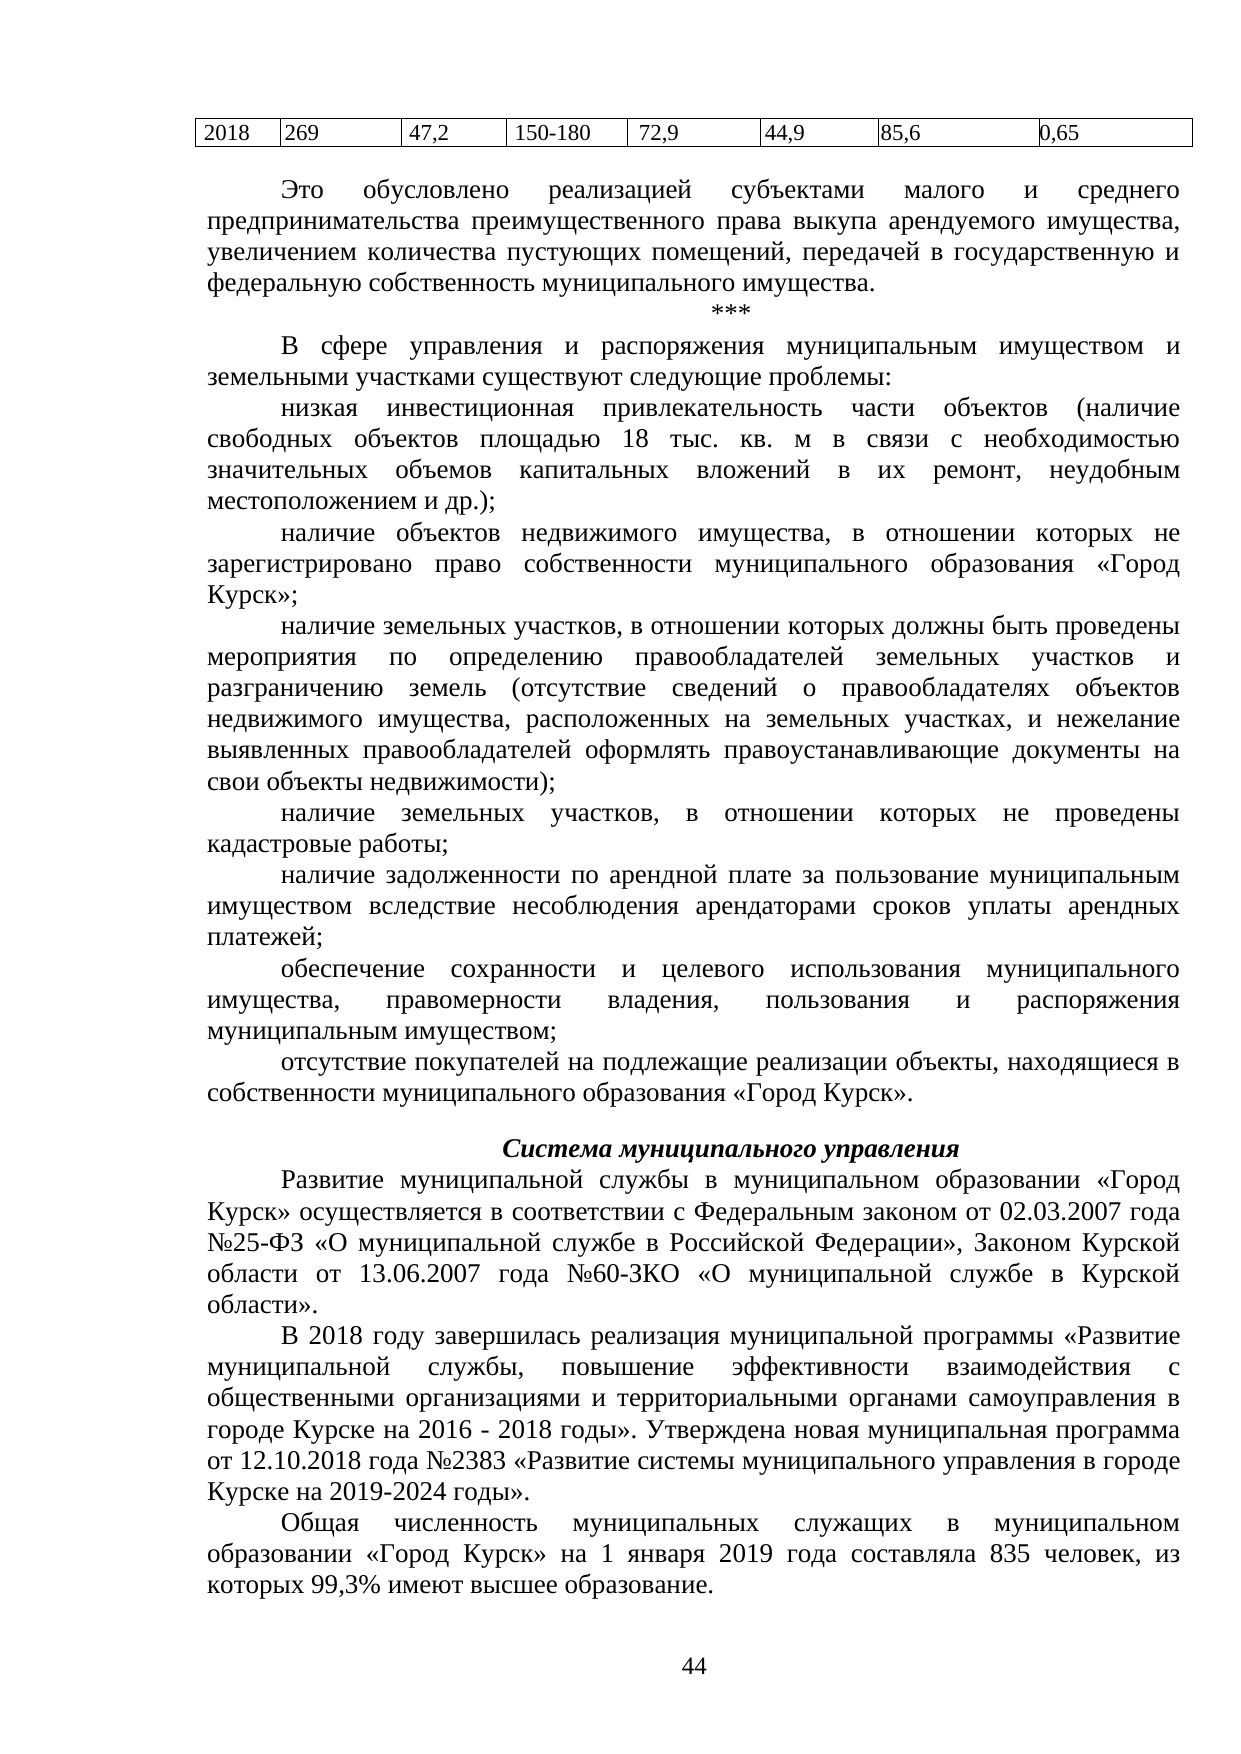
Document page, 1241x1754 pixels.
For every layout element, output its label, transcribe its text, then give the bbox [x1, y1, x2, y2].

text обеспечение сохранности и целевого использования муниципального имущества, правомерности владения, пользования и распоряжения муниципальным имуществом; [207, 952, 1181, 1045]
text наличие земельных участков, в отношении которых должны быть проведены мероприятия по определению правообладателей земельных участков и разграничению земель (отсутствие сведений о правообладателях объектов недвижимого имущества, расположенных на земельных участках, и нежелание выявленных правообладателей оформлять правоустанавливающие документы на свои объекты недвижимости); [207, 609, 1181, 796]
text отсутствие покупателей на подлежащие реализации объекты, находящиеся в собственности муниципального образования «Город Курск». [207, 1045, 1181, 1107]
text В 2018 году завершилась реализация муниципальной программы «Развитие муниципальной службы, повышение эффективности взаимодействия с общественными организациями и территориальными органами самоуправления в городе Курске на 2016 - 2018 годы». Утверждена новая муниципальная программа от 12.10.2018 года №2383 «Развитие системы муниципального управления в городе Курске на 2019-2024 годы». [207, 1319, 1181, 1506]
table_cell 269 [281, 119, 401, 146]
table_cell 150-180 [507, 119, 627, 146]
table_cell 2018 [196, 119, 280, 146]
text наличие задолженности по арендной плате за пользование муниципальным имуществом вследствие несоблюдения арендаторами сроков уплаты арендных платежей; [207, 858, 1181, 952]
text Это обусловлено реализацией субъектами малого и среднего предпринимательства преимущественного права выкупа арендуемого имущества, увеличением количества пустующих помещений, передачей в государственную и федеральную собственность муниципального имущества. [207, 173, 1181, 298]
text наличие земельных участков, в отношении которых не проведены кадастровые работы; [207, 796, 1181, 858]
table_cell 72,9 [628, 119, 760, 146]
table_cell 44,9 [761, 119, 878, 146]
table_cell 47,2 [402, 119, 506, 146]
text наличие объектов недвижимого имущества, в отношении которых не зарегистрировано право собственности муниципального образования «Город Курск»; [207, 516, 1181, 609]
text *** [207, 298, 1181, 329]
table_cell 85,6 [879, 119, 1039, 146]
text Система муниципального управления [207, 1132, 1181, 1163]
text В сфере управления и распоряжения муниципальным имуществом и земельными участками существуют следующие проблемы: [207, 329, 1181, 391]
text низкая инвестиционная привлекательность части объектов (наличие свободных объектов площадью 18 тыс. кв. м в связи с необходимостью значительных объемов капитальных вложений в их ремонт, неудобным местоположением и др.); [207, 391, 1181, 516]
text Общая численность муниципальных служащих в муниципальном образовании «Город Курск» на 1 января 2019 года составляла 835 человек, из которых 99,3% имеют высшее образование. [207, 1506, 1181, 1599]
text Развитие муниципальной службы в муниципальном образовании «Город Курск» осуществляется в соответствии с Федеральным законом от 02.03.2007 года №25-ФЗ «О муниципальной службе в Российской Федерации», Законом Курской области от 13.06.2007 года №60-ЗКО «О муниципальной службе в Курской области». [207, 1163, 1181, 1319]
table_cell 0,65 [1040, 119, 1192, 146]
